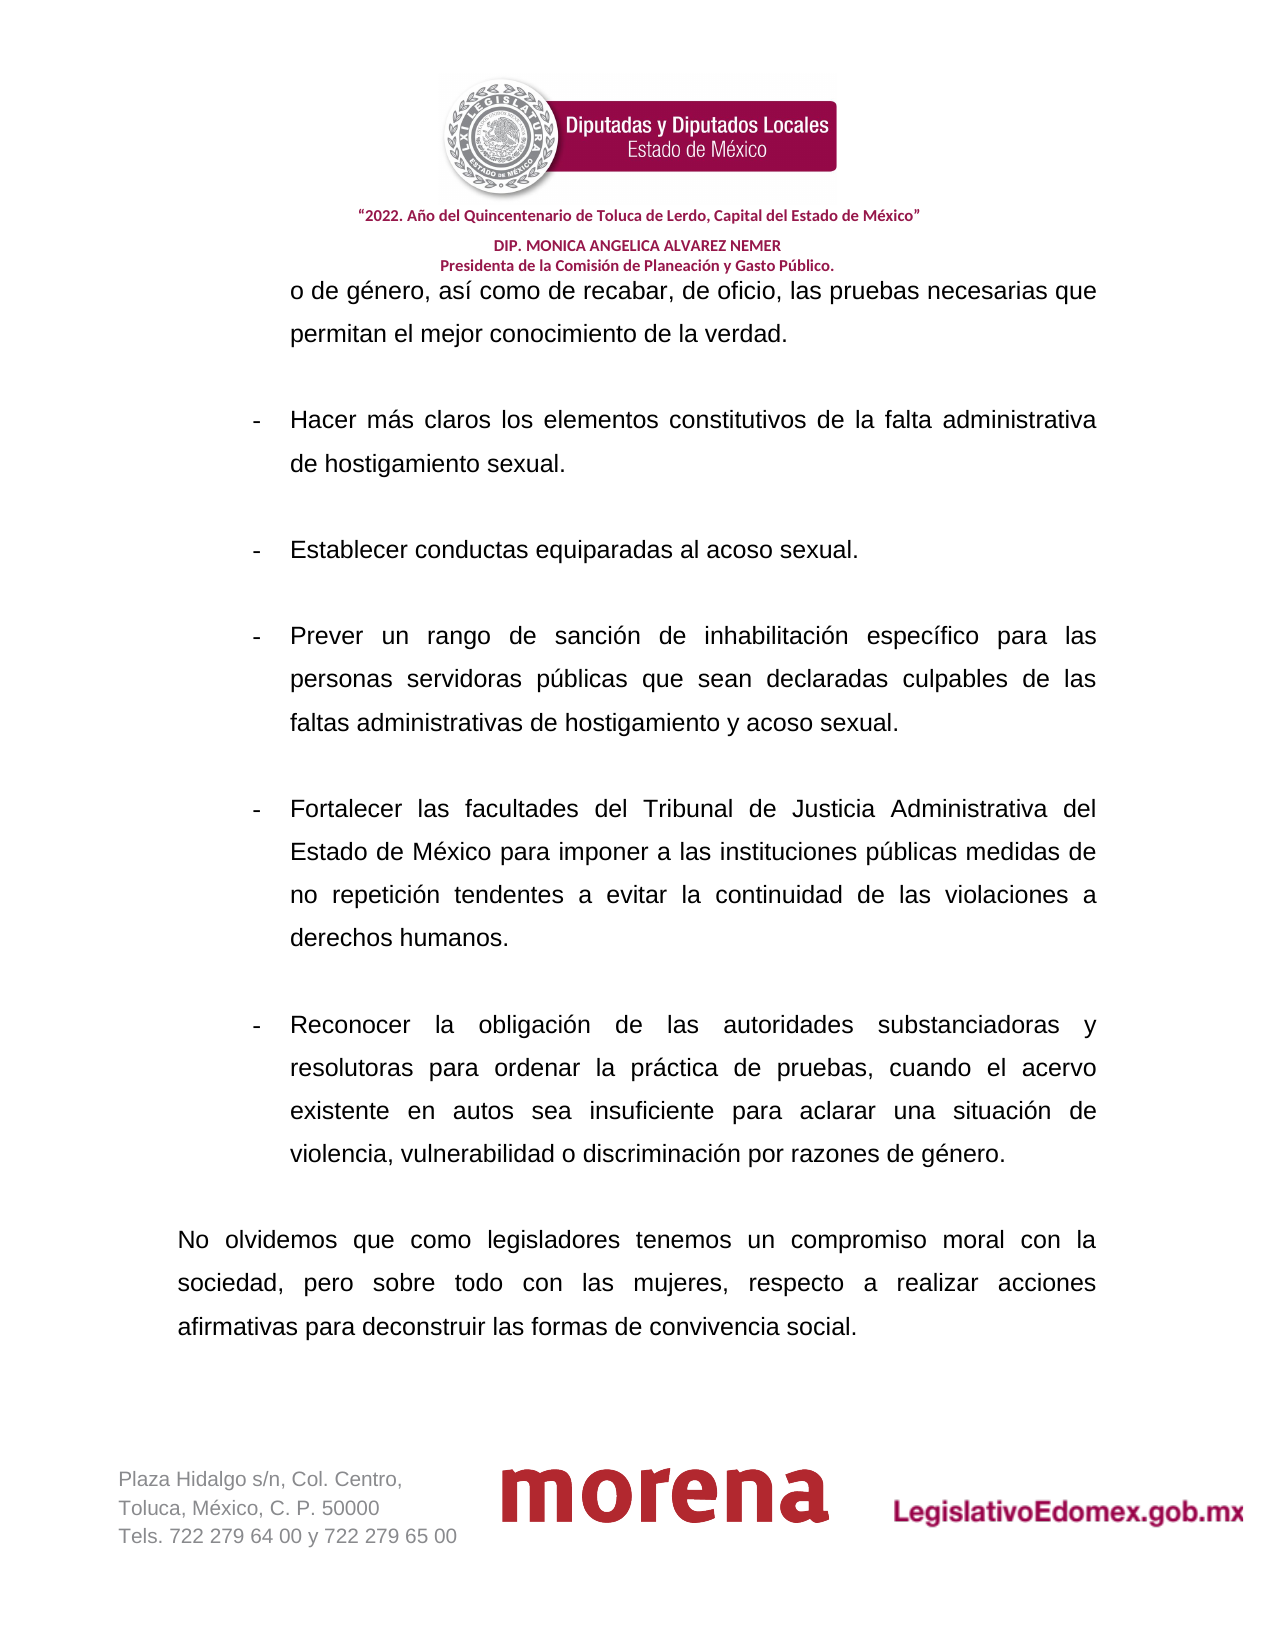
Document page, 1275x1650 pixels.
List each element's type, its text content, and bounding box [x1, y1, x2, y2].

picture [502, 1468, 830, 1523]
list Hacer más claros los elementos constitutivos de la falta administrativa de hostigamiento sexual. [252, 405, 1098, 477]
list Fortalecer las facultades del Tribunal de Justicia Administrativa del Estado de México para imponer a las instituciones públicas medidas de no repetición tendentes a evitar la continuidad de las violaciones a derechos humanos. [252, 794, 1098, 952]
list Reconocer la obligación de las autoridades substanciadoras y resolutoras para ordenar la práctica de pruebas, cuando el acervo existente en autos sea insuficiente para aclarar una situación de violencia, vulnerabilidad o discriminación por razones de género. [252, 1009, 1098, 1168]
list Prever un rango de sanción de inhabilitación específico para las personas servidoras públicas que sean declaradas culpables de las faltas administrativas de hostigamiento y acoso sexual. [252, 621, 1098, 736]
text No olvidemos que como legisladores tenemos un compromiso moral con la sociedad, pero sobre todo con las mujeres, respecto a realizar acciones afirmativas para deconstruir las formas de convivencia social. [177, 1225, 1098, 1340]
list Establecer conductas equiparadas al acoso sexual. [252, 535, 1098, 564]
picture [438, 73, 837, 205]
